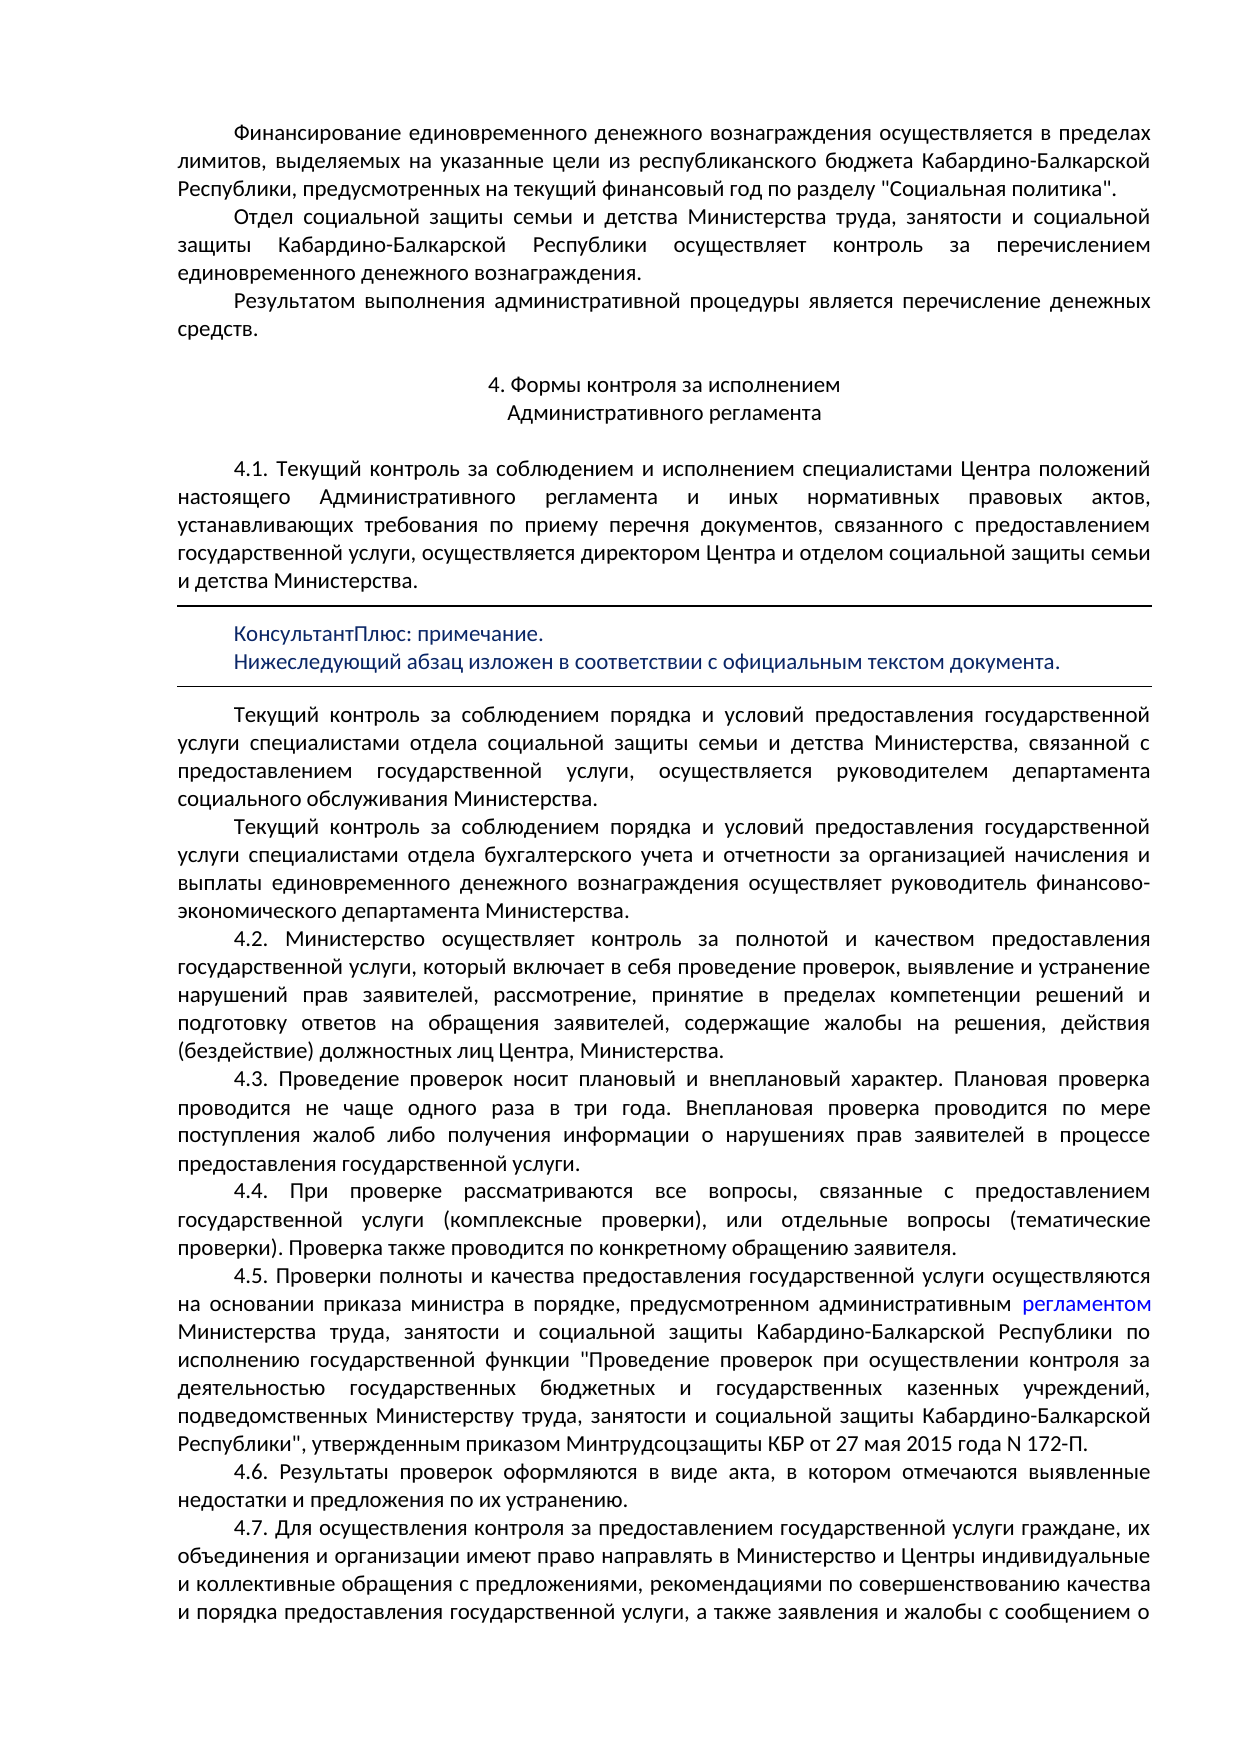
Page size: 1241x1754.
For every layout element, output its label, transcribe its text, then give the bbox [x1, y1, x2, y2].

text 4.2. Министерство осуществляет контроль за полнотой и качеством предоставления государственной услуги, который включает в себя проведение проверок, выявление и устранение нарушений прав заявителей, рассмотрение, принятие в пределах компетенции решений и подготовку ответов на обращения заявителей, содержащие жалобы на решения, действия (бездействие) должностных лиц Центра, Министерства. [177, 924, 1152, 1064]
text 4.5. Проверки полноты и качества предоставления государственной услуги осуществляются на основании приказа министра в порядке, предусмотренном административным регламентом Министерства труда, занятости и социальной защиты Кабардино-Балкарской Республики по исполнению государственной функции "Проведение проверок при осуществлении контроля за деятельностью государственных бюджетных и государственных казенных учреждений, подведомственных Министерству труда, занятости и социальной защиты Кабардино-Балкарской Республики", утвержденным приказом Минтрудсоцзащиты КБР от 27 мая 2015 года N 172-П. [177, 1261, 1152, 1457]
text Текущий контроль за соблюдением порядка и условий предоставления государственной услуги специалистами отдела социальной защиты семьи и детства Министерства, связанной с предоставлением государственной услуги, осуществляется руководителем департамента социального обслуживания Министерства. [177, 700, 1152, 812]
text 4.1. Текущий контроль за соблюдением и исполнением специалистами Центра положений настоящего Административного регламента и иных нормативных правовых актов, устанавливающих требования по приему перечня документов, связанного с предоставлением государственной услуги, осуществляется директором Центра и отделом социальной защиты семьи и детства Министерства. [177, 454, 1152, 594]
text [177, 1513, 1152, 1625]
text 4.6. Результаты проверок оформляются в виде акта, в котором отмечаются выявленные недостатки и предложения по их устранению. [177, 1457, 1152, 1513]
text 4. Формы контроля за исполнением [177, 370, 1152, 398]
text 4.3. Проведение проверок носит плановый и внеплановый характер. Плановая проверка проводится не чаще одного раза в три года. Внеплановая проверка проводится по мере поступления жалоб либо получения информации о нарушениях прав заявителей в процессе предоставления государственной услуги. [177, 1064, 1152, 1177]
text Нижеследующий абзац изложен в соответствии с официальным текстом документа. [177, 647, 1152, 675]
text Результатом выполнения административной процедуры является перечисление денежных средств. [177, 286, 1152, 342]
text Текущий контроль за соблюдением порядка и условий предоставления государственной услуги специалистами отдела бухгалтерского учета и отчетности за организацией начисления и выплаты единовременного денежного вознаграждения осуществляет руководитель финансово-экономического департамента Министерства. [177, 812, 1152, 924]
text Финансирование единовременного денежного вознаграждения осуществляется в пределах лимитов, выделяемых на указанные цели из республиканского бюджета Кабардино-Балкарской Республики, предусмотренных на текущий финансовый год по разделу "Социальная политика". [177, 118, 1152, 202]
text Административного регламента [177, 398, 1152, 426]
text 4.4. При проверке рассматриваются все вопросы, связанные с предоставлением государственной услуги (комплексные проверки), или отдельные вопросы (тематические проверки). Проверка также проводится по конкретному обращению заявителя. [177, 1177, 1152, 1261]
text КонсультантПлюс: примечание. [177, 619, 1152, 647]
text Отдел социальной защиты семьи и детства Министерства труда, занятости и социальной защиты Кабардино-Балкарской Республики осуществляет контроль за перечислением единовременного денежного вознаграждения. [177, 202, 1152, 286]
